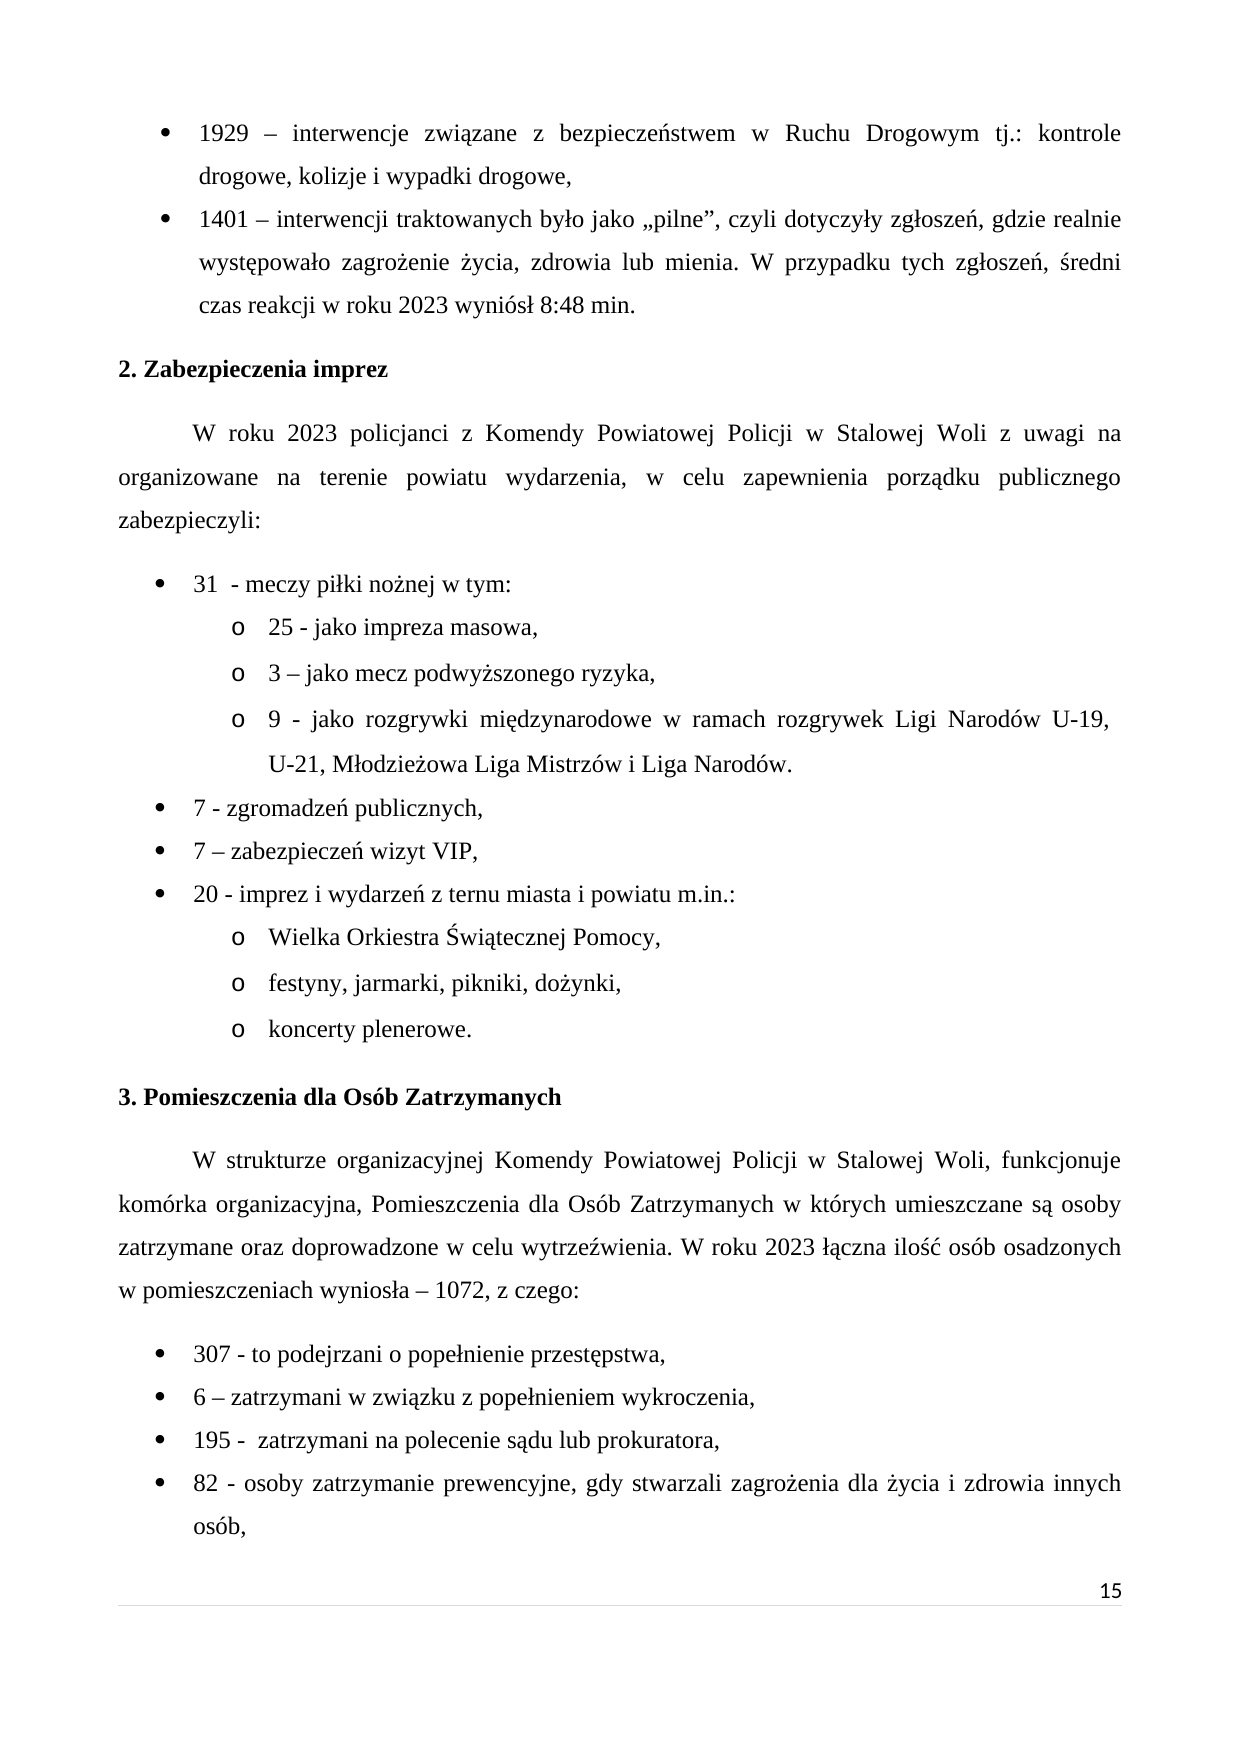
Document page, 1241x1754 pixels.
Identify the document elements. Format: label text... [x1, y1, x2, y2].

list 307 - to podejrzani o popełnienie przestępstwa, [156, 1339, 1122, 1368]
list festyny, jarmarki, pikniki, dożynki, [231, 968, 1122, 999]
text 3. Pomieszczenia dla Osób Zatrzymanych [118, 1082, 1122, 1110]
list 195 - zatrzymani na polecenie sądu lub prokuratora, [156, 1425, 1122, 1454]
list 7 - zgromadzeń publicznych, [156, 793, 1122, 821]
list 6 – zatrzymani w związku z popełnieniem wykroczenia, [156, 1382, 1122, 1411]
list 31 - meczy piłki nożnej w tym: [156, 569, 1122, 597]
list 20 - imprez i wydarzeń z ternu miasta i powiatu m.in.: [156, 879, 1122, 908]
text W roku 2023 policjanci z Komendy Powiatowej Policji w Stalowej Woli z uwagi na organizowane na terenie powiatu wydarzenia, w celu zapewnienia porządku publicznego zabezpieczyli: [118, 418, 1122, 533]
list 3 – jako mecz podwyższonego ryzyka, [231, 658, 1122, 689]
list 9 - jako rozgrywki międzynarodowe w ramach rozgrywek Ligi Narodów U-19, U-21, Młodzieżowa Liga Mistrzów i Liga Narodów. [231, 704, 1122, 778]
list 7 – zabezpieczeń wizyt VIP, [156, 836, 1122, 864]
list koncerty plenerowe. [231, 1014, 1122, 1045]
text 2. Zabezpieczenia imprez [118, 354, 1122, 383]
list 25 - jako impreza masowa, [231, 612, 1122, 643]
text W strukturze organizacyjnej Komendy Powiatowej Policji w Stalowej Woli, funkcjonuje komórka organizacyjna, Pomieszczenia dla Osób Zatrzymanych w których umieszczane są osoby zatrzymane oraz doprowadzone w celu wytrzeźwienia. W roku 2023 łączna ilość osób osadzonych w pomieszczeniach wyniosła – 1072, z czego: [118, 1146, 1122, 1304]
list 82 - osoby zatrzymanie prewencyjne, gdy stwarzali zagrożenia dla życia i zdrowia innych osób, [156, 1468, 1122, 1540]
list 1929 – interwencje związane z bezpieczeństwem w Ruchu Drogowym tj.: kontrole drogowe, kolizje i wypadki drogowe, [161, 118, 1122, 190]
list Wielka Orkiestra Świątecznej Pomocy, [231, 922, 1122, 953]
list 1401 – interwencji traktowanych było jako „pilne”, czyli dotyczyły zgłoszeń, gdzie realnie występowało zagrożenie życia, zdrowia lub mienia. W przypadku tych zgłoszeń, średni czas reakcji w roku 2023 wyniósł 8:48 min. [161, 204, 1122, 319]
